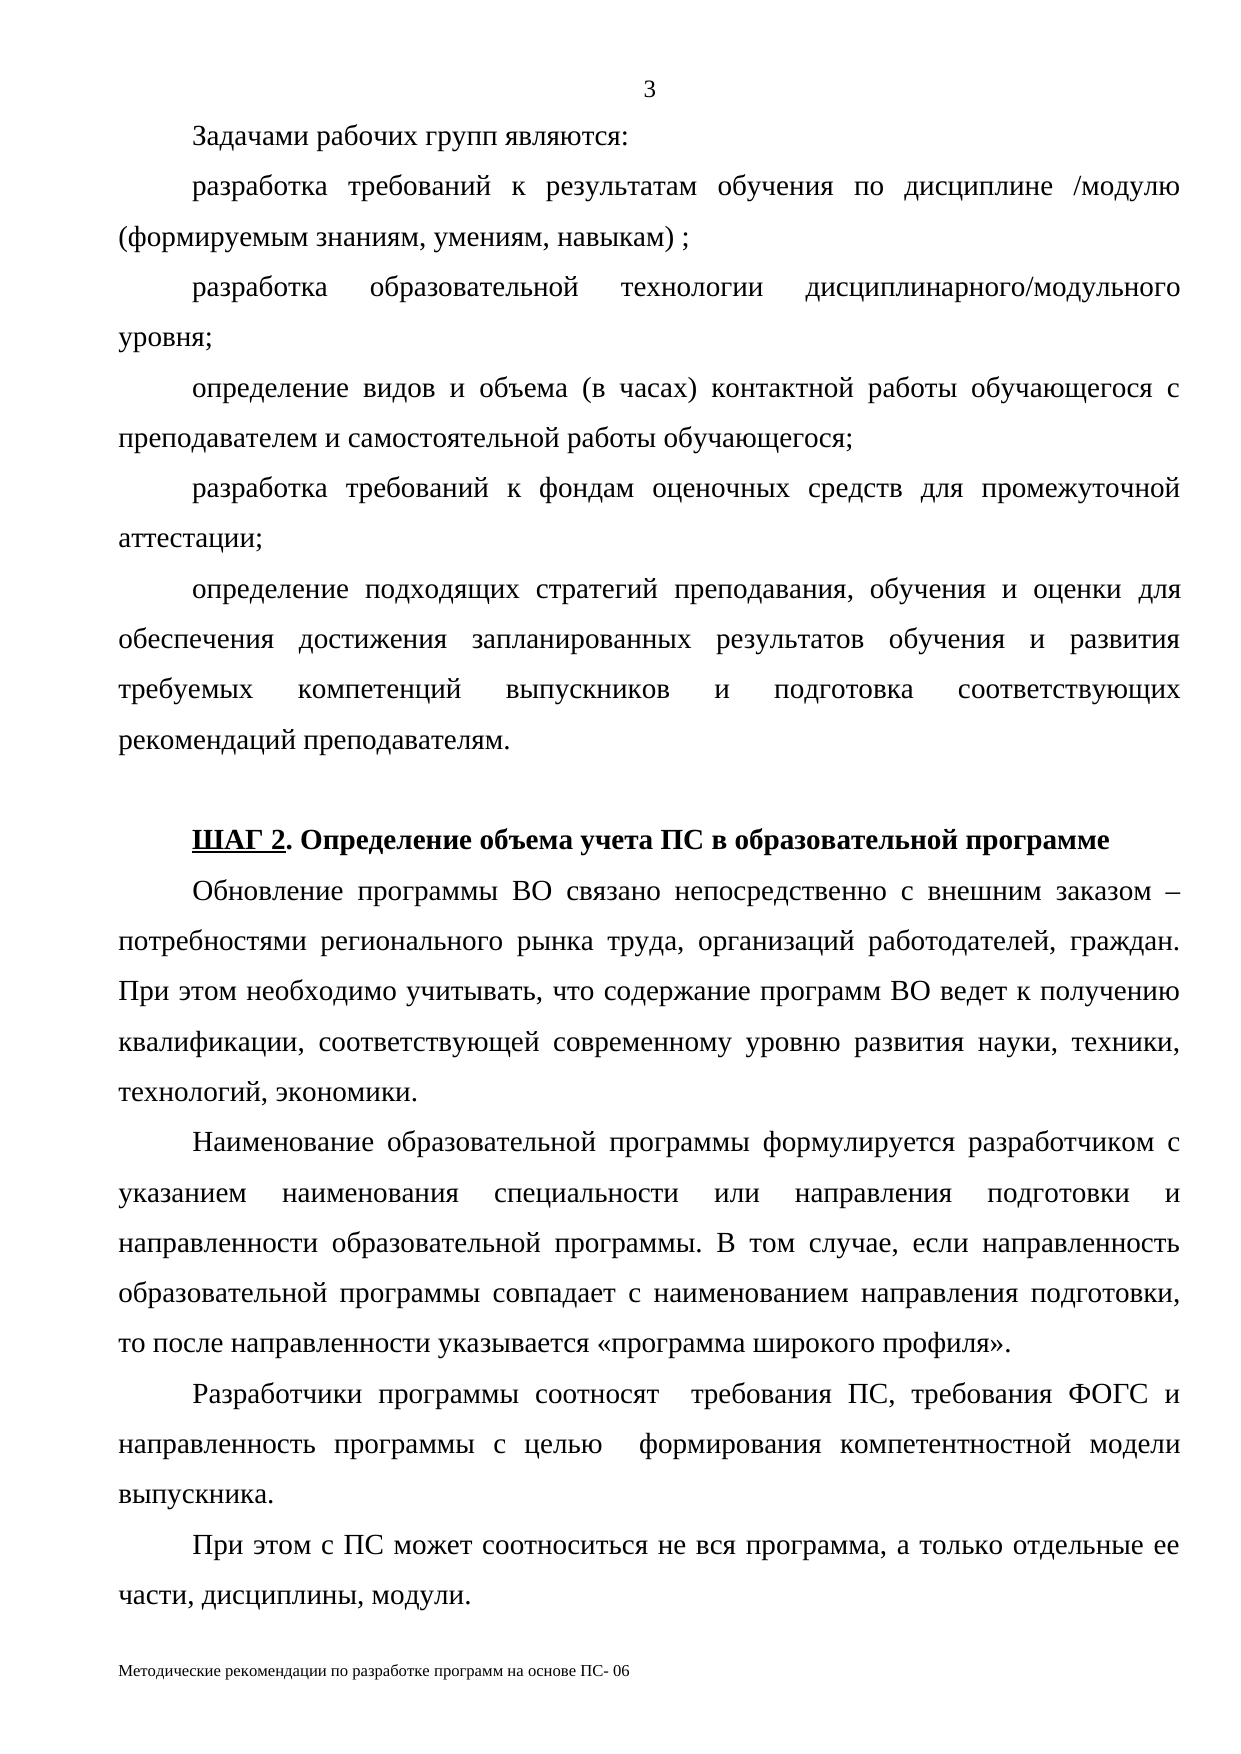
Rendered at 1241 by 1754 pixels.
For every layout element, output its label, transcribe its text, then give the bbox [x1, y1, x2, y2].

text Задачами рабочих групп являются: [118, 118, 1181, 152]
text ШАГ 2. Определение объема учета ПС в образовательной программе [118, 822, 1181, 856]
text разработка требований к фондам оценочных средств для промежуточной аттестации; [118, 470, 1181, 554]
text Наименование образовательной программы формулируется разработчиком с указанием наименования специальности или направления подготовки и направленности образовательной программы. В том случае, если направленность образовательной программы совпадает с наименованием направления подготовки, то после направленности указывается «программа широкого профиля». [118, 1124, 1181, 1359]
text Разработчики программы соотносят требования ПС, требования ФОГС и направленность программы с целью формирования компетентностной модели выпускника. [118, 1376, 1181, 1510]
text определение подходящих стратегий преподавания, обучения и оценки для обеспечения достижения запланированных результатов обучения и развития требуемых компетенций выпускников и подготовка соответствующих рекомендаций преподавателям. [118, 571, 1181, 755]
text определение видов и объема (в часах) контактной работы обучающегося с преподавателем и самостоятельной работы обучающегося; [118, 370, 1181, 453]
text При этом с ПС может соотноситься не вся программа, а только отдельные ее части, дисциплины, модули. [118, 1527, 1181, 1611]
text Обновление программы ВО связано непосредственно с внешним заказом – потребностями регионального рынка труда, организаций работодателей, граждан. При этом необходимо учитывать, что содержание программ ВО ведет к получению квалификации, соответствующей современному уровню развития науки, техники, технологий, экономики. [118, 873, 1181, 1108]
text разработка образовательной технологии дисциплинарного/модульного уровня; [118, 269, 1181, 353]
text разработка требований к результатам обучения по дисциплине /модулю (формируемым знаниям, умениям, навыкам) ; [118, 168, 1181, 252]
